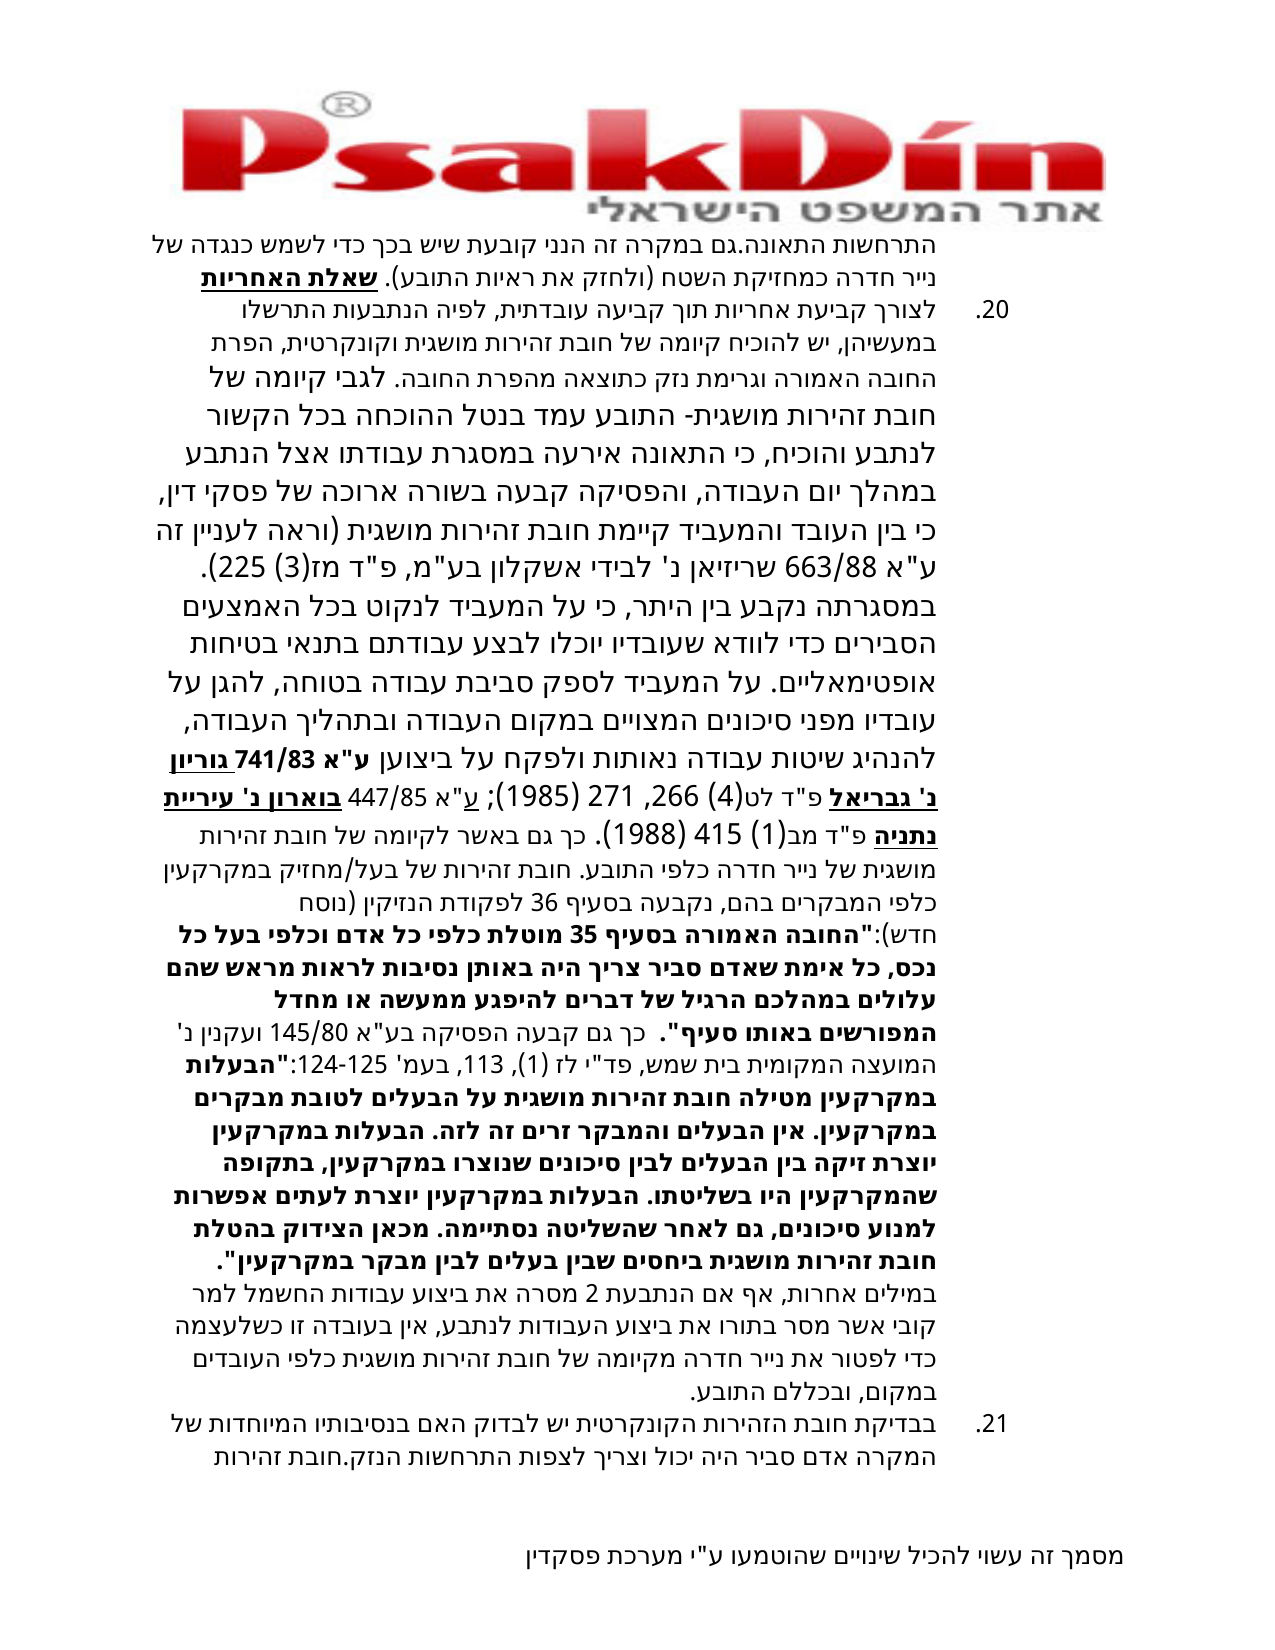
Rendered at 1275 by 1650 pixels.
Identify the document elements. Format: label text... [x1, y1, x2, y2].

list לצורך קביעת אחריות תוך קביעה עובדתית, לפיה הנתבעות התרשלו במעשיהן, יש להוכיח קיומה של חובת זהירות מושגית וקונקרטית, הפרת החובה האמורה וגרימת נזק כתוצאה מהפרת החובה. לגבי קיומה של חובת זהירות מושגית- התובע עמד בנטל ההוכחה בכל הקשור לנתבע והוכיח, כי התאונה אירעה במסגרת עבודתו אצל הנתבע במהלך יום העבודה, והפסיקה קבעה בשורה ארוכה של פסקי דין, כי בין העובד והמעביד קיימת חובת זהירות מושגית (וראה לעניין זה ע"א 663/88 שריזיאן נ' לבידי אשקלון בע"מ, פ"ד מז(3) 225). במסגרתה נקבע בין היתר, כי על המעביד לנקוט בכל האמצעים הסבירים כדי לוודא שעובדיו יוכלו לבצע עבודתם בתנאי בטיחות אופטימאליים. על המעביד לספק סביבת עבודה בטוחה, להגן על עובדיו מפני סיכונים המצויים במקום העבודה ובתהליך העבודה, להנהיג שיטות עבודה נאותות ולפקח על ביצוען ע"א 741/83 גוריון נ' גבריאל פ"ד לט(4) 266, 271 (1985); ע"א 447/85 בוארון נ' עיריית נתניה פ"ד מב(1) 415 (1988). כך גם באשר לקיומה של חובת זהירות מושגית של נייר חדרה כלפי התובע. חובת זהירות של בעל/מחזיק במקרקעין כלפי המבקרים בהם, נקבעה בסעיף 36 לפקודת הנזיקין (נוסח חדש):"החובה האמורה בסעיף 35 מוטלת כלפי כל אדם וכלפי בעל כל נכס, כל אימת שאדם סביר צריך היה באותן נסיבות לראות מראש שהם עלולים במהלכם הרגיל של דברים להיפגע ממעשה או מחדל המפורשים באותו סעיף". כך גם קבעה הפסיקה בע"א 145/80 ועקנין נ' המועצה המקומית בית שמש, פד"י לז (1), 113, בעמ' 124-125:"הבעלות במקרקעין מטילה חובת זהירות מושגית על הבעלים לטובת מבקרים במקרקעין. אין הבעלים והמבקר זרים זה לזה. הבעלות במקרקעין יוצרת זיקה בין הבעלים לבין סיכונים שנוצרו במקרקעין, בתקופה שהמקרקעין היו בשליטתו. הבעלות במקרקעין יוצרת לעתים אפשרות למנוע סיכונים, גם לאחר שהשליטה נסתיימה. מכאן הצידוק בהטלת חובת זהירות מושגית ביחסים שבין בעלים לבין מבקר במקרקעין". במילים אחרות, אף אם הנתבעת 2 מסרה את ביצוע עבודות החשמל למר קובי אשר מסר בתורו את ביצוע העבודות לנתבע, אין בעובדה זו כשלעצמה כדי לפטור את נייר חדרה מקיומה של חובת זהירות מושגית כלפי העובדים במקום, ובכללם התובע. [150, 296, 975, 1410]
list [150, 231, 975, 296]
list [150, 1410, 975, 1475]
